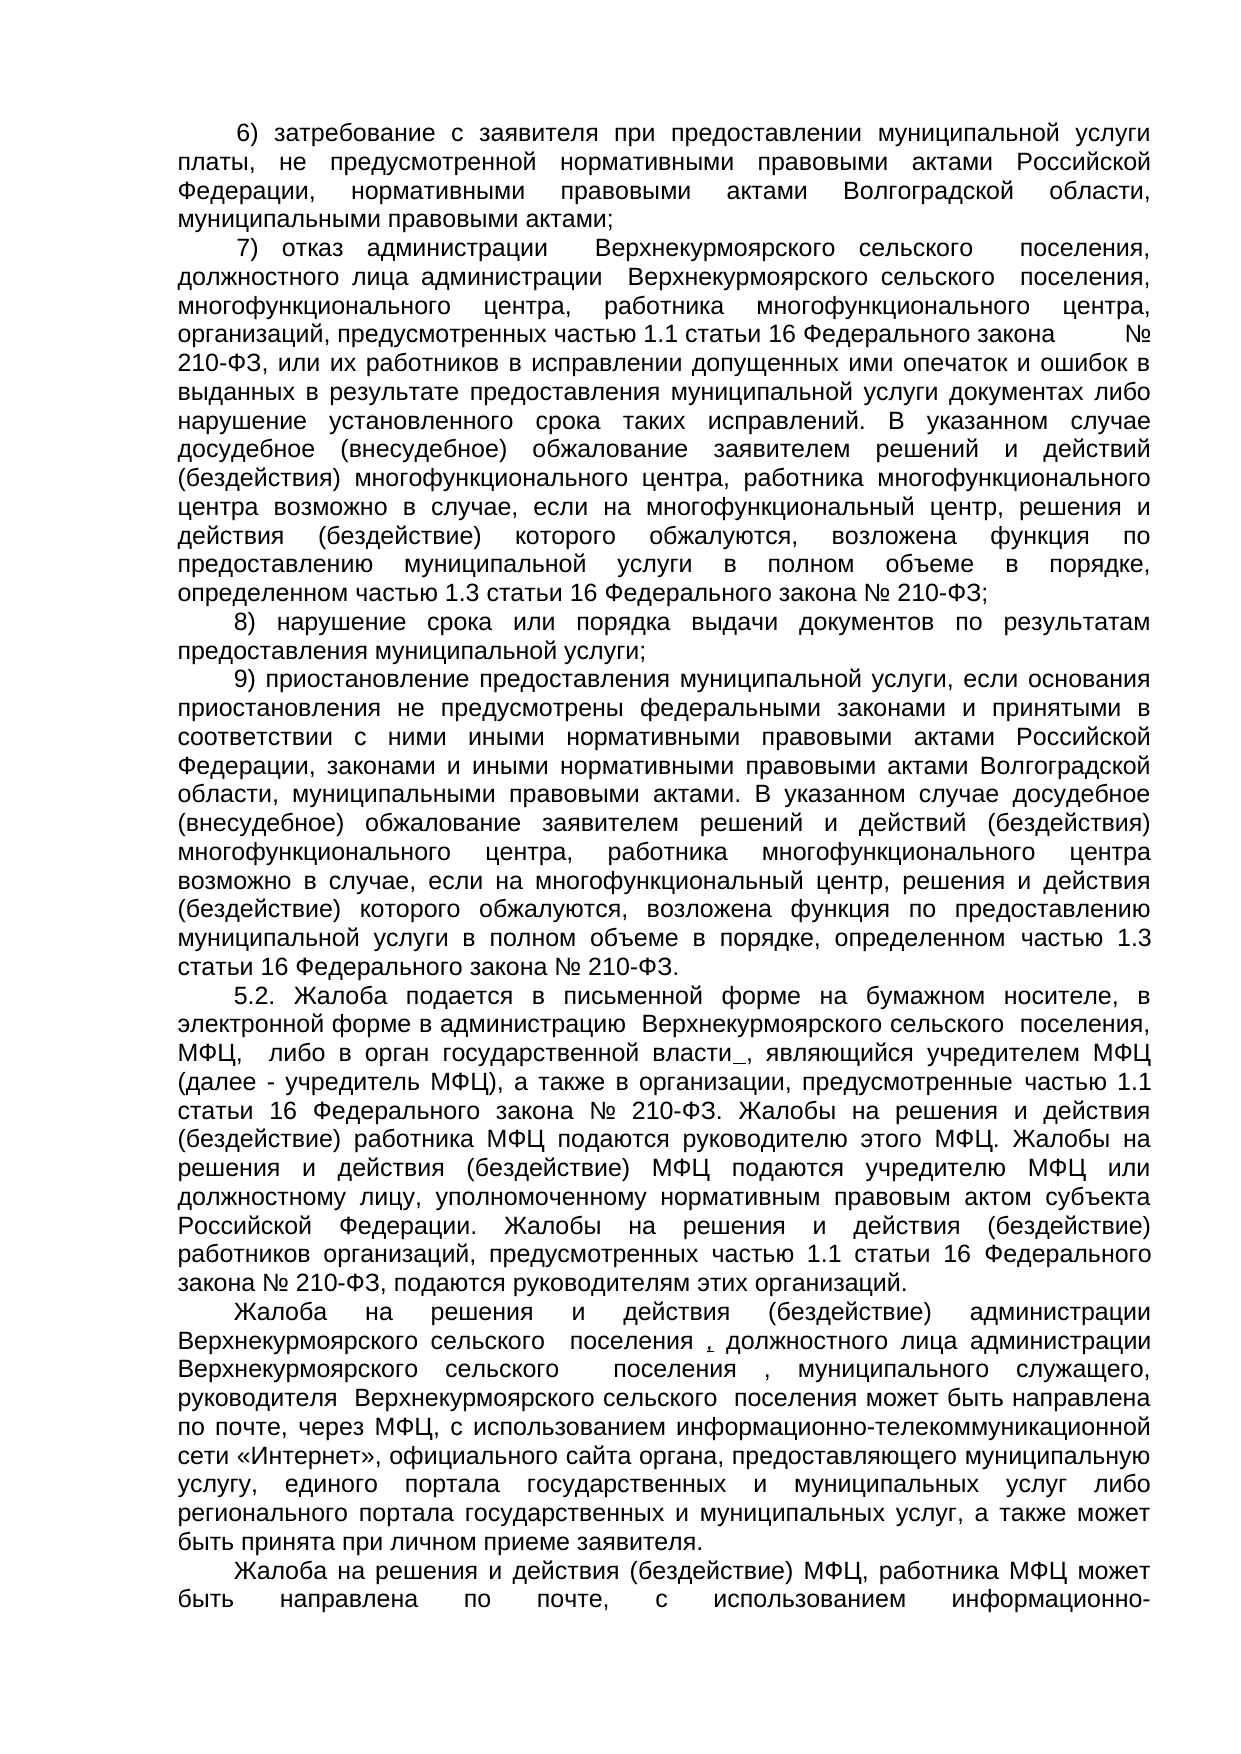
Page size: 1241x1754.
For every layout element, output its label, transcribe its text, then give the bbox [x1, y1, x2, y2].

text 9) приостановление предоставления муниципальной услуги, если основания приостановления не предусмотрены федеральными законами и принятыми в соответствии с ними иными нормативными правовыми актами Российской Федерации, законами и иными нормативными правовыми актами Волгоградской области, муниципальными правовыми актами. В указанном случае досудебное (внесудебное) обжалование заявителем решений и действий (бездействия) многофункционального центра, работника многофункционального центра возможно в случае, если на многофункциональный центр, решения и действия (бездействие) которого обжалуются, возложена функция по предоставлению муниципальной услуги в полном объеме в порядке, определенном частью 1.3 статьи 16 Федерального закона № 210-ФЗ. [177, 664, 1152, 981]
text 5.2. Жалоба подается в письменной форме на бумажном носителе, в электронной форме в администрацию Верхнекурмоярского сельского поселения, МФЦ, либо в орган государственной власти , являющийся учредителем МФЦ (далее - учредитель МФЦ), а также в организации, предусмотренные частью 1.1 статьи 16 Федерального закона № 210-ФЗ. Жалобы на решения и действия (бездействие) работника МФЦ подаются руководителю этого МФЦ. Жалобы на решения и действия (бездействие) МФЦ подаются учредителю МФЦ или должностному лицу, уполномоченному нормативным правовым актом субъекта Российской Федерации. Жалобы на решения и действия (бездействие) работников организаций, предусмотренных частью 1.1 статьи 16 Федерального закона № 210-ФЗ, подаются руководителям этих организаций. [177, 981, 1152, 1297]
text 7) отказ администрации Верхнекурмоярского сельского поселения, должностного лица администрации Верхнекурмоярского сельского поселения, многофункционального центра, работника многофункционального центра, организаций, предусмотренных частью 1.1 статьи 16 Федерального закона № 210-ФЗ, или их работников в исправлении допущенных ими опечаток и ошибок в выданных в результате предоставления муниципальной услуги документах либо нарушение установленного срока таких исправлений. В указанном случае досудебное (внесудебное) обжалование заявителем решений и действий (бездействия) многофункционального центра, работника многофункционального центра возможно в случае, если на многофункциональный центр, решения и действия (бездействие) которого обжалуются, возложена функция по предоставлению муниципальной услуги в полном объеме в порядке, определенном частью 1.3 статьи 16 Федерального закона № 210-ФЗ; [177, 233, 1152, 607]
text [177, 1556, 1152, 1613]
text 6) затребование с заявителя при предоставлении муниципальной услуги платы, не предусмотренной нормативными правовыми актами Российской Федерации, нормативными правовыми актами Волгоградской области, муниципальными правовыми актами; [177, 118, 1152, 233]
text Жалоба на решения и действия (бездействие) администрации Верхнекурмоярского сельского поселения , должностного лица администрации Верхнекурмоярского сельского поселения , муниципального служащего, руководителя Верхнекурмоярского сельского поселения может быть направлена по почте, через МФЦ, с использованием информационно-телекоммуникационной сети «Интернет», официального сайта органа, предоставляющего муниципальную услугу, единого портала государственных и муниципальных услуг либо регионального портала государственных и муниципальных услуг, а также может быть принята при личном приеме заявителя. [177, 1297, 1152, 1556]
text 8) нарушение срока или порядка выдачи документов по результатам предоставления муниципальной услуги; [177, 607, 1152, 664]
